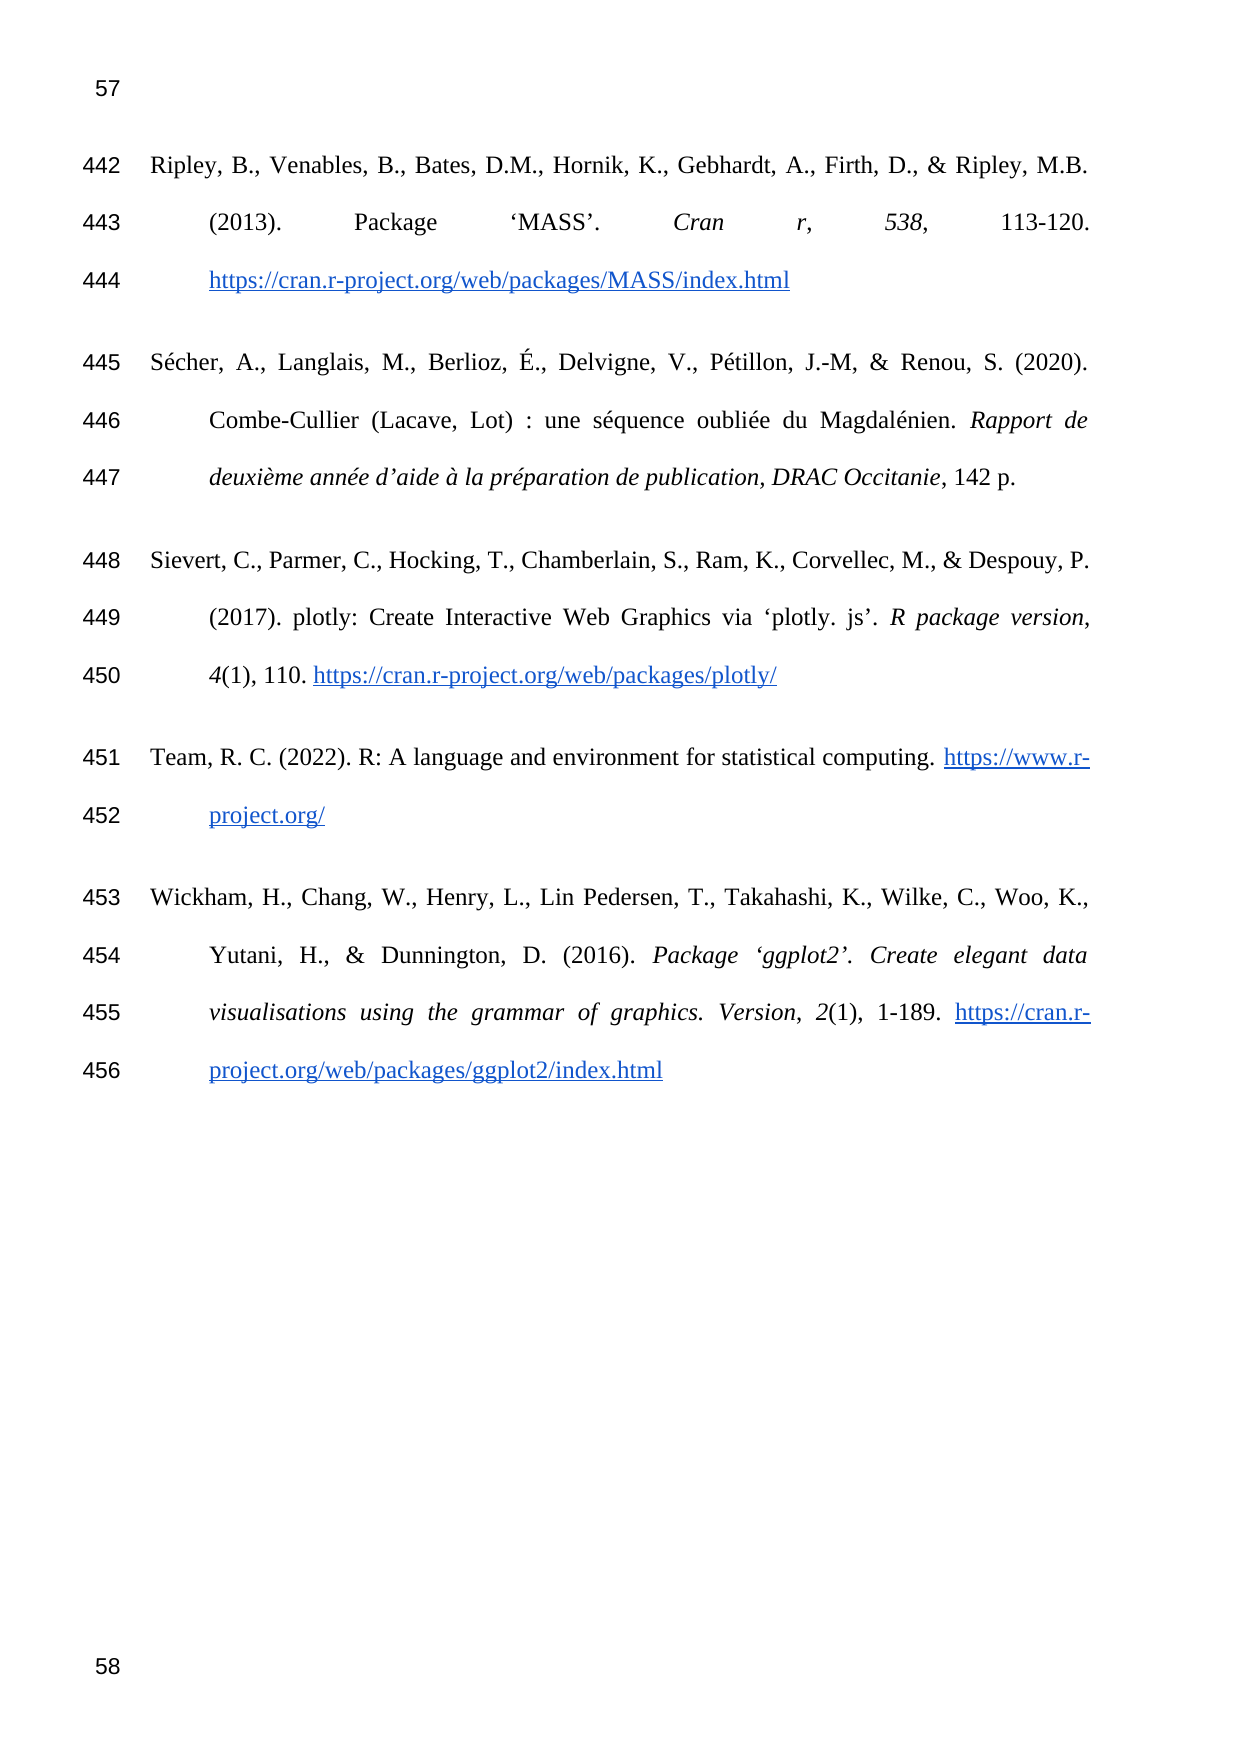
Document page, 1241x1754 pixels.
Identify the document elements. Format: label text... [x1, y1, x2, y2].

text Ripley, B., Venables, B., Bates, D.M., Hornik, K., Gebhardt, A., Firth, D., & Ripley, M.B. (2013). Package ‘MASS’. Cran r, 538, 113-120. https://cran.r-project.org/web/packages/MASS/index.html [150, 150, 1090, 294]
text Sécher, A., Langlais, M., Berlioz, É., Delvigne, V., Pétillon, J.-M, & Renou, S. (2020). Combe-Cullier (Lacave, Lot) : une séquence oubliée du Magdalénien. Rapport de deuxième année d’aide à la préparation de publication, DRAC Occitanie, 142 p. [150, 347, 1090, 491]
text Wickham, H., Chang, W., Henry, L., Lin Pedersen, T., Takahashi, K., Wilke, C., Woo, K., Yutani, H., & Dunnington, D. (2016). Package ‘ggplot2’. Create elegant data visualisations using the grammar of graphics. Version, 2(1), 1-189. https://cran.r-project.org/web/packages/ggplot2/index.html [150, 882, 1090, 1084]
text Team, R. C. (2022). R: A language and environment for statistical computing. https://www.r-project.org/ [150, 742, 1090, 829]
text Sievert, C., Parmer, C., Hocking, T., Chamberlain, S., Ram, K., Corvellec, M., & Despouy, P. (2017). plotly: Create Interactive Web Graphics via ‘plotly. js’. R package version, 4(1), 110. https://cran.r-project.org/web/packages/plotly/ [150, 545, 1090, 689]
